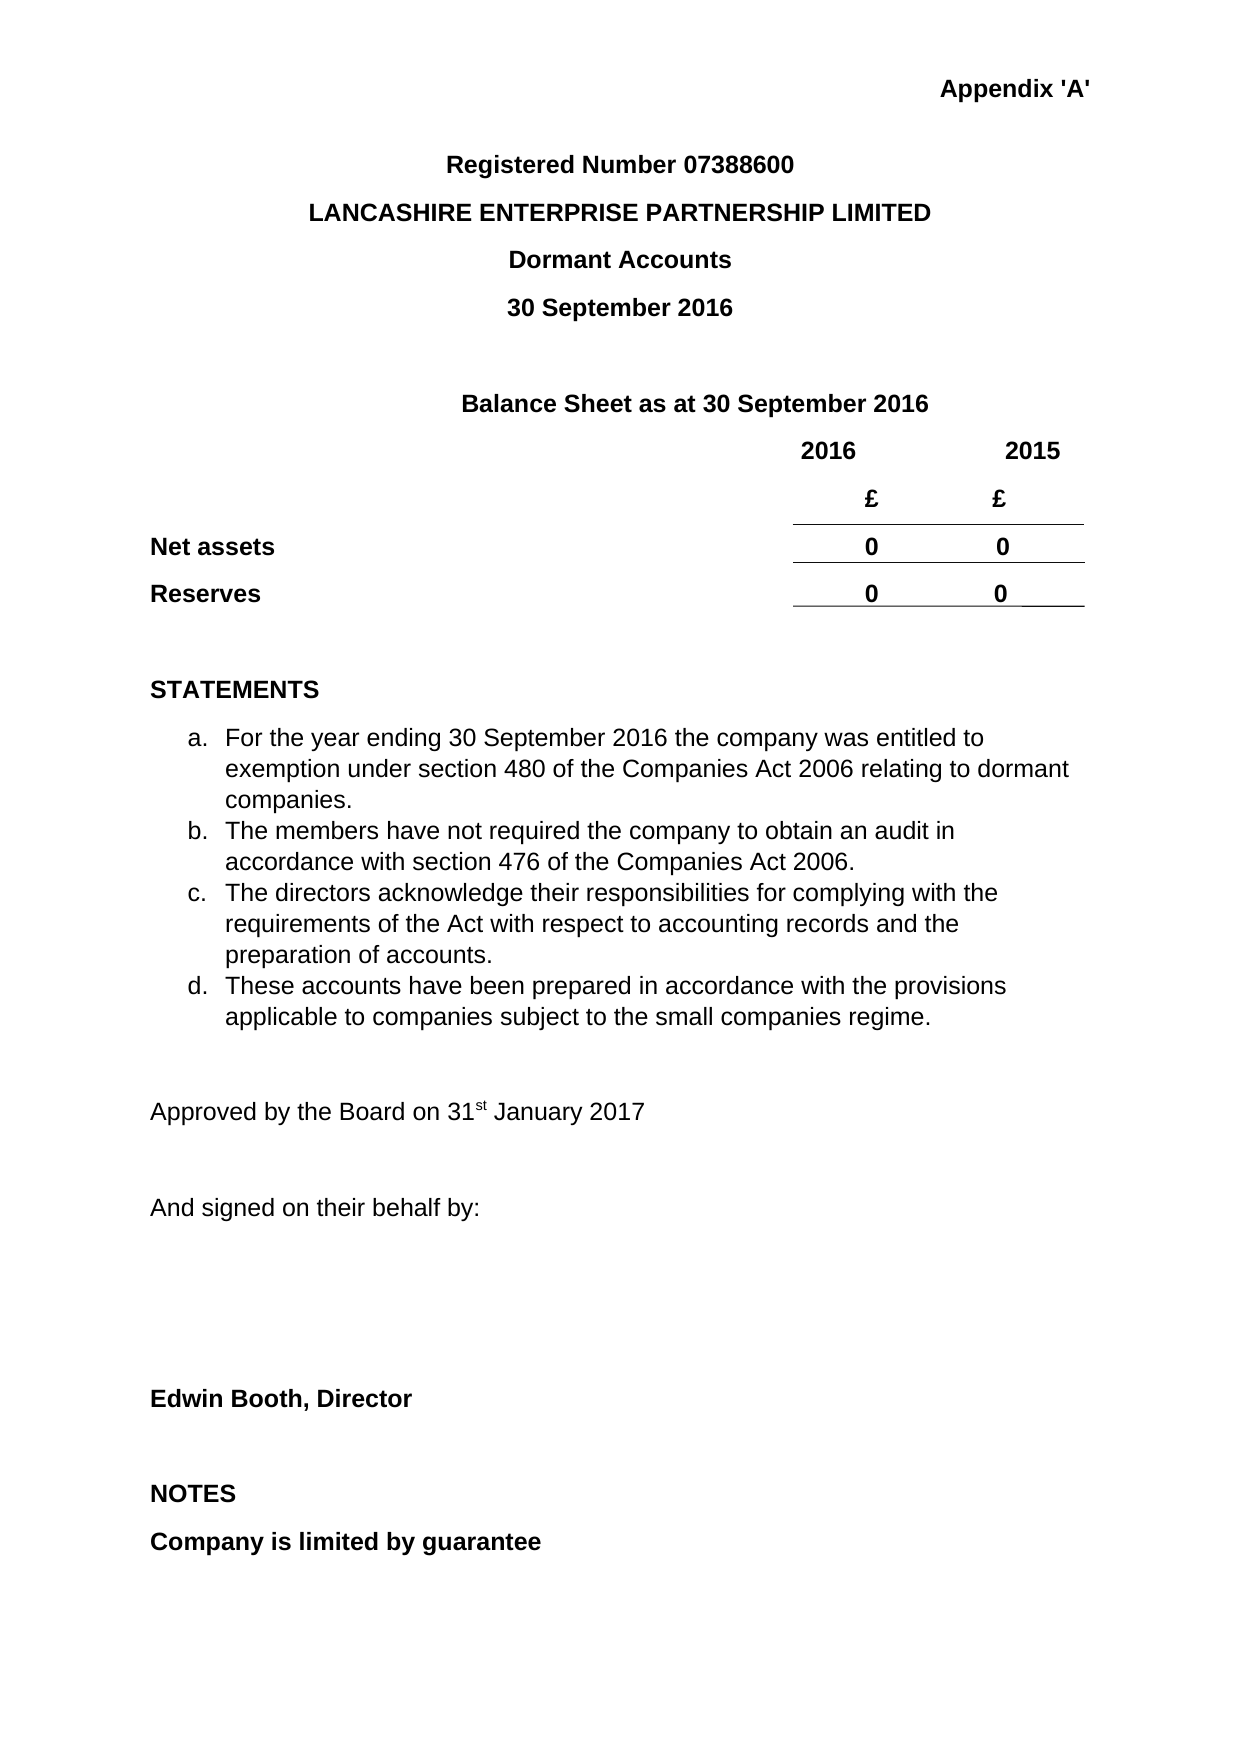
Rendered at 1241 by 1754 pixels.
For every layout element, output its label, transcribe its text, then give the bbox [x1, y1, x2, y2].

list The directors acknowledge their responsibilities for complying with the requirements of the Act with respect to accounting records and the preparation of accounts. [187, 878, 1090, 968]
text NOTES [150, 1479, 1090, 1508]
text Registered Number 07388600 [150, 150, 1090, 179]
text Net assets 0 0 [150, 532, 1090, 560]
text 2016 2015 [225, 436, 1090, 465]
text Balance Sheet as at 30 September 2016 [225, 388, 1090, 417]
list These accounts have been prepared in accordance with the provisions applicable to companies subject to the small companies regime. [187, 971, 1090, 1031]
text Dormant Accounts [150, 245, 1090, 274]
list The members have not required the company to obtain an audit in accordance with section 476 of the Companies Act 2006. [187, 816, 1090, 875]
text STATEMENTS [150, 675, 1090, 703]
list For the year ending 30 September 2016 the company was entitled to exemption under section 480 of the Companies Act 2006 relating to dormant companies. [187, 722, 1090, 813]
text £ £ [150, 484, 1090, 513]
text Reserves 0 0 [150, 579, 1090, 608]
text And signed on their behalf by: [150, 1193, 1090, 1221]
text Company is limited by guarantee [150, 1527, 1090, 1555]
text 30 September 2016 [150, 293, 1090, 322]
text Edwin Booth, Director [150, 1383, 1090, 1412]
text LANCASHIRE ENTERPRISE PARTNERSHIP LIMITED [150, 198, 1090, 226]
text Approved by the Board on 31st January 2017 [150, 1097, 1090, 1126]
